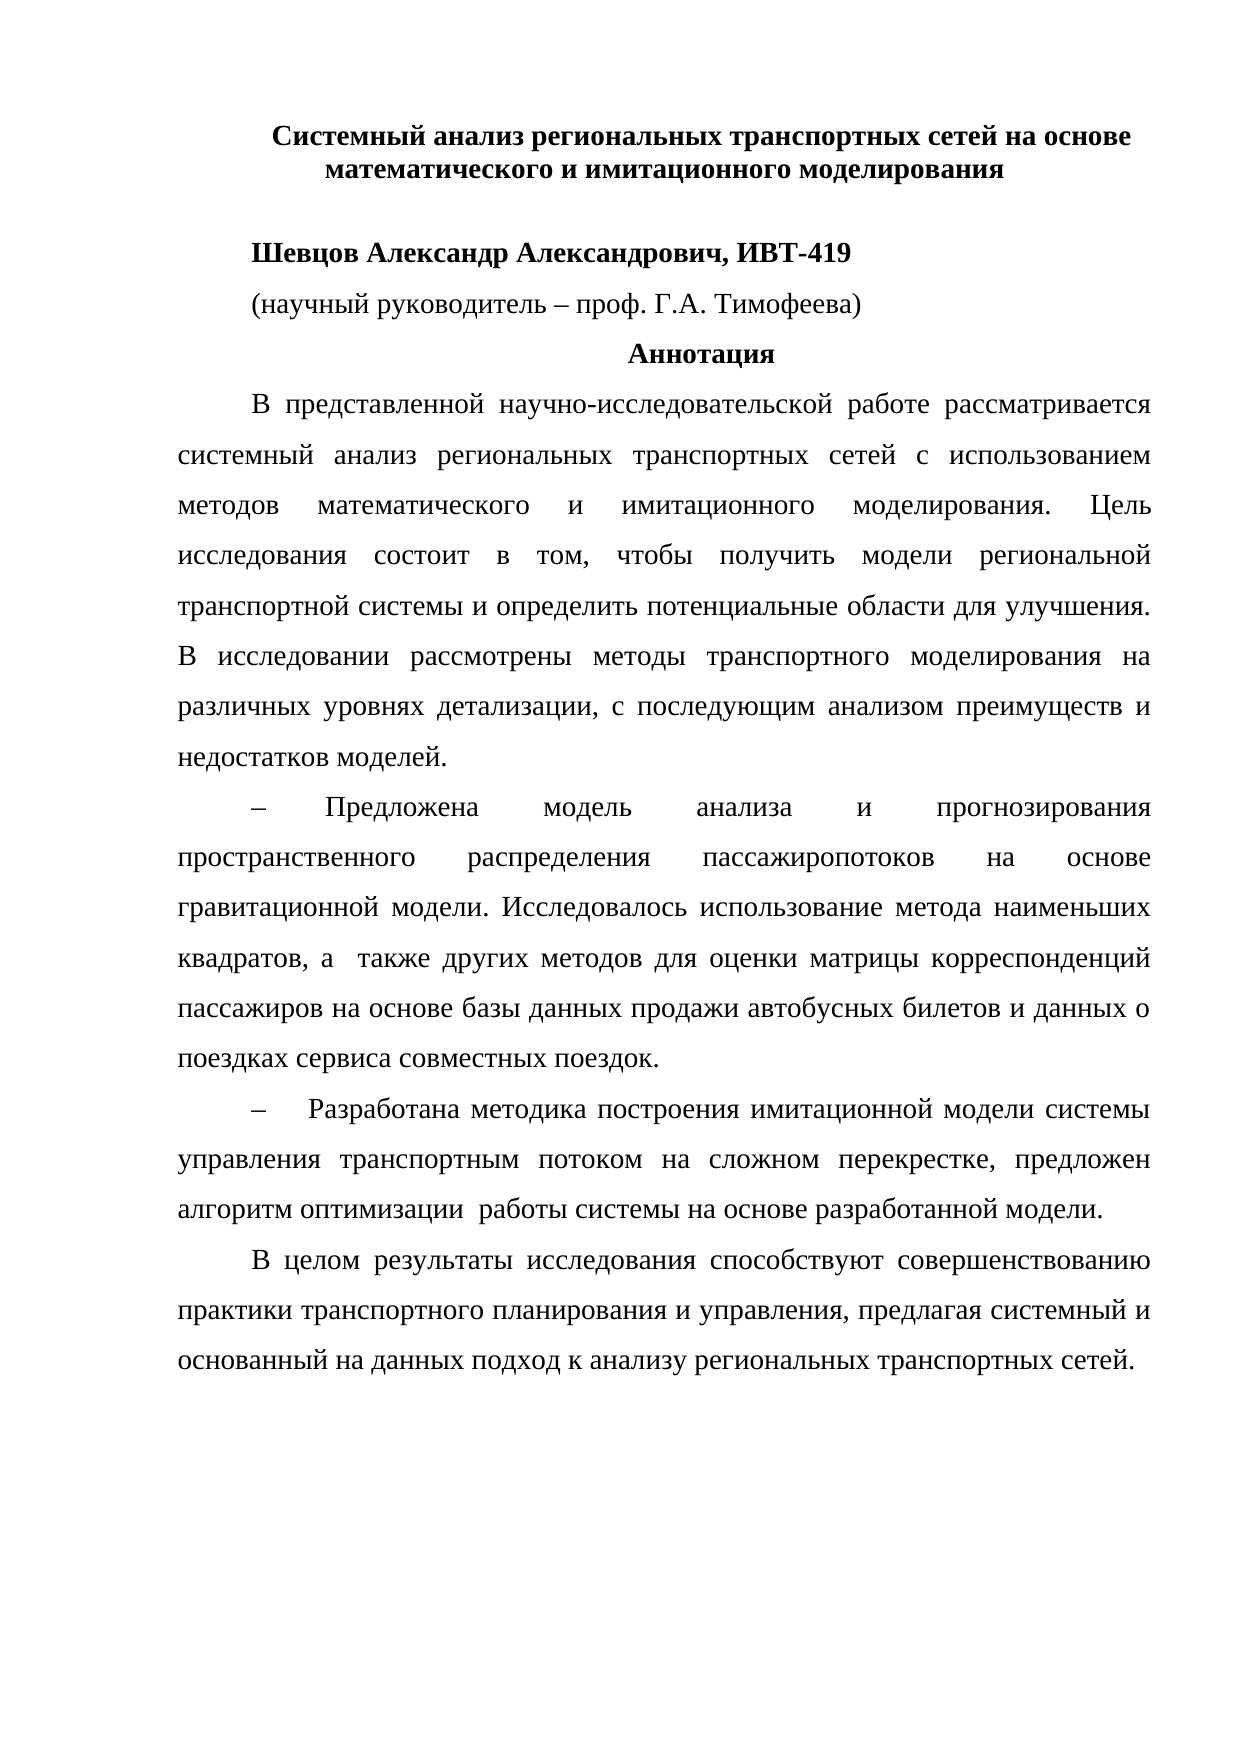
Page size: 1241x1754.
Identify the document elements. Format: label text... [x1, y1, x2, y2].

text – Разработана методика построения имитационной модели системы управления транспортным потоком на сложном перекрестке, предложен алгоритм оптимизации работы системы на основе разработанной модели. [177, 1091, 1152, 1225]
text Системный анализ региональных транспортных сетей на основе математического и имитационного моделирования [177, 118, 1152, 185]
text В представленной научно-исследовательской работе рассматривается системный анализ региональных транспортных сетей с использованием методов математического и имитационного моделирования. Цель исследования состоит в том, чтобы получить модели региональной транспортной системы и определить потенциальные области для улучшения. В исследовании рассмотрены методы транспортного моделирования на различных уровнях детализации, с последующим анализом преимуществ и недостатков моделей. [177, 386, 1152, 772]
text Аннотация [177, 336, 1152, 370]
text В целом результаты исследования способствуют совершенствованию практики транспортного планирования и управления, предлагая системный и основанный на данных подход к анализу региональных транспортных сетей. [177, 1242, 1152, 1376]
text – Предложена модель анализа и прогнозирования пространственного распределения пассажиропотоков на основе гравитационной модели. Исследовалось использование метода наименьших квадратов, а также других методов для оценки матрицы корреспонденций пассажиров на основе базы данных продажи автобусных билетов и данных о поездках сервиса совместных поездок. [177, 789, 1152, 1074]
text (научный руководитель – проф. Г.А. Тимофеева) [177, 286, 1152, 319]
text Шевцов Александр Александрович, ИВТ-419 [177, 236, 1152, 269]
